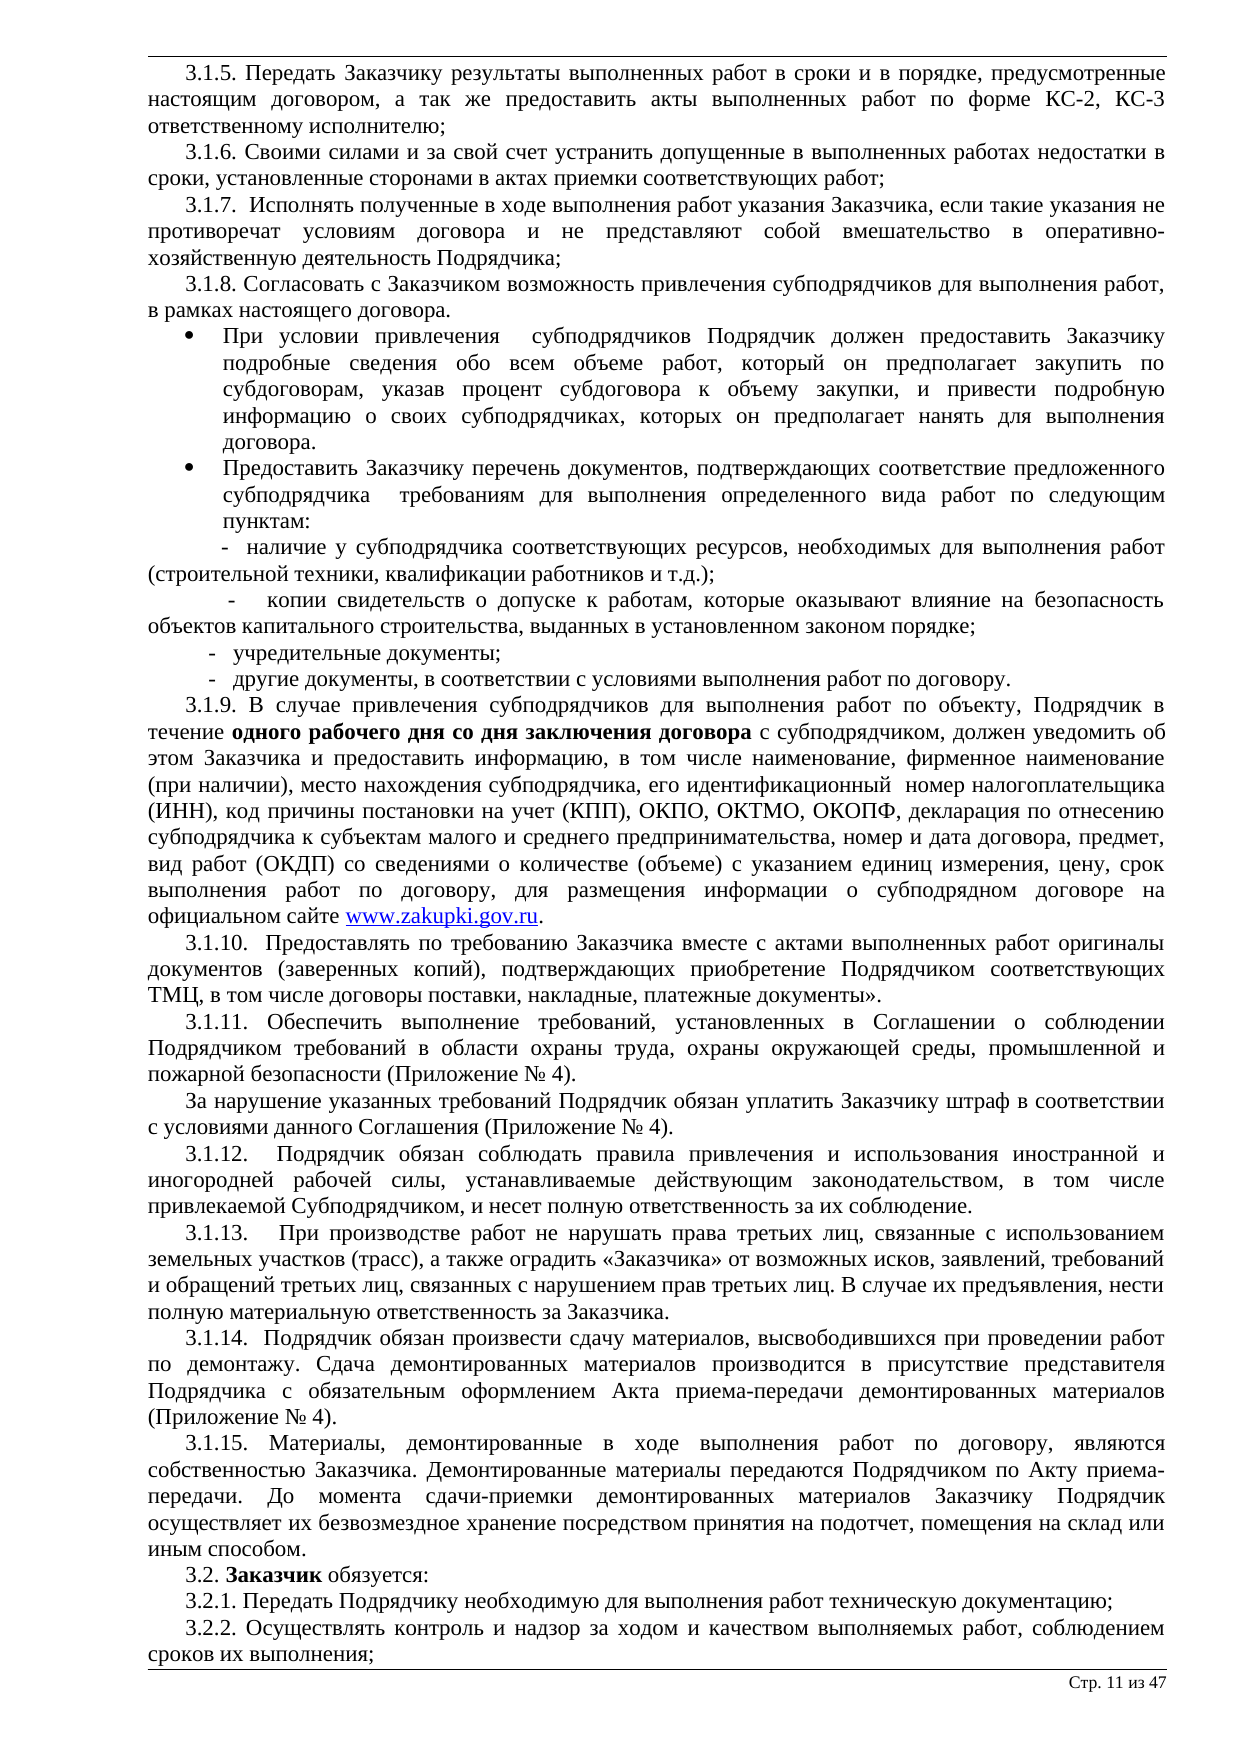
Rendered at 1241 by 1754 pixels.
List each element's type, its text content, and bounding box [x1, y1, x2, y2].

text 3.1.14. Подрядчик обязан произвести сдачу материалов, высвободившихся при проведении работ по демонтажу. Сдача демонтированных материалов производится в присутствие представителя Подрядчика с обязательным оформлением Акта приема-передачи демонтированных материалов (Приложение № 4). [148, 1324, 1167, 1429]
list Предоставить Заказчику перечень документов, подтверждающих соответствие предложенного субподрядчика требованиям для выполнения определенного вида работ по следующим пунктам: [185, 454, 1167, 533]
text - другие документы, в соответствии с условиями выполнения работ по договору. [148, 665, 1167, 692]
text 3.1.9. В случае привлечения субподрядчиков для выполнения работ по объекту, Подрядчик в течение одного рабочего дня со дня заключения договора с субподрядчиком, должен уведомить об этом Заказчика и предоставить информацию, в том числе наименование, фирменное наименование (при наличии), место нахождения субподрядчика, его идентификационный номер налогоплательщика (ИНН), код причины постановки на учет (КПП), ОКПО, ОКТМО, ОКОПФ, декларация по отнесению субподрядчика к субъектам малого и среднего предпринимательства, номер и дата договора, предмет, вид работ (ОКДП) со сведениями о количестве (объеме) с указанием единиц измерения, цену, срок выполнения работ по договору, для размещения информации о субподрядном договоре на официальном сайте www.zakupki.gov.ru. [148, 692, 1167, 929]
text 3.1.10. Предоставлять по требованию Заказчика вместе с актами выполненных работ оригиналы документов (заверенных копий), подтверждающих приобретение Подрядчиком соответствующих ТМЦ, в том числе договоры поставки, накладные, платежные документы». [148, 929, 1167, 1008]
text 3.1.6. Своими силами и за свой счет устранить допущенные в выполненных работах недостатки в сроки, установленные сторонами в актах приемки соответствующих работ; [148, 138, 1167, 191]
text 3.1.15. Материалы, демонтированные в ходе выполнения работ по договору, являются собственностью Заказчика. Демонтированные материалы передаются Подрядчиком по Акту приема-передачи. До момента сдачи-приемки демонтированных материалов Заказчику Подрядчик осуществляет их безвозмездное хранение посредством принятия на подотчет, помещения на склад или иным способом. [148, 1429, 1167, 1561]
text 3.1.8. Согласовать с Заказчиком возможность привлечения субподрядчиков для выполнения работ, в рамках настоящего договора. [148, 270, 1167, 323]
text 3.1.5. Передать Заказчику результаты выполненных работ в сроки и в порядке, предусмотренные настоящим договором, а так же предоставить акты выполненных работ по форме КС-2, КС-3 ответственному исполнителю; [148, 59, 1167, 138]
text 3.2. Заказчик обязуется: [148, 1561, 1167, 1588]
text 3.1.12. Подрядчик обязан соблюдать правила привлечения и использования иностранной и иногородней рабочей силы, устанавливаемые действующим законодательством, в том числе привлекаемой Субподрядчиком, и несет полную ответственность за их соблюдение. [148, 1139, 1167, 1219]
text 3.1.13. При производстве работ не нарушать права третьих лиц, связанные с использованием земельных участков (трасс), а также оградить «Заказчика» от возможных исков, заявлений, требований и обращений третьих лиц, связанных с нарушением прав третьих лиц. В случае их предъявления, нести полную материальную ответственность за Заказчика. [148, 1219, 1167, 1324]
text 3.2.1. Передать Подрядчику необходимую для выполнения работ техническую документацию; [148, 1588, 1167, 1614]
text - копии свидетельств о допуске к работам, которые оказывают влияние на безопасность объектов капитального строительства, выданных в установленном законом порядке; [148, 586, 1167, 639]
text За нарушение указанных требований Подрядчик обязан уплатить Заказчику штраф в соответствии с условиями данного Соглашения (Приложение № 4). [148, 1087, 1167, 1139]
text - наличие у субподрядчика соответствующих ресурсов, необходимых для выполнения работ (строительной техники, квалификации работников и т.д.); [148, 533, 1167, 586]
text 3.1.7. Исполнять полученные в ходе выполнения работ указания Заказчика, если такие указания не противоречат условиям договора и не представляют собой вмешательство в оперативно-хозяйственную деятельность Подрядчика; [148, 191, 1167, 270]
text 3.1.11. Обеспечить выполнение требований, установленных в Соглашении о соблюдении Подрядчиком требований в области охраны труда, охраны окружающей среды, промышленной и пожарной безопасности (Приложение № 4). [148, 1008, 1167, 1087]
list При условии привлечения субподрядчиков Подрядчик должен предоставить Заказчику подробные сведения обо всем объеме работ, который он предполагает закупить по субдоговорам, указав процент субдоговора к объему закупки, и привести подробную информацию о своих субподрядчиках, которых он предполагает нанять для выполнения договора. [185, 323, 1167, 454]
text 3.2.2. Осуществлять контроль и надзор за ходом и качеством выполняемых работ, соблюдением сроков их выполнения; [148, 1614, 1167, 1667]
text - учредительные документы; [148, 639, 1167, 665]
